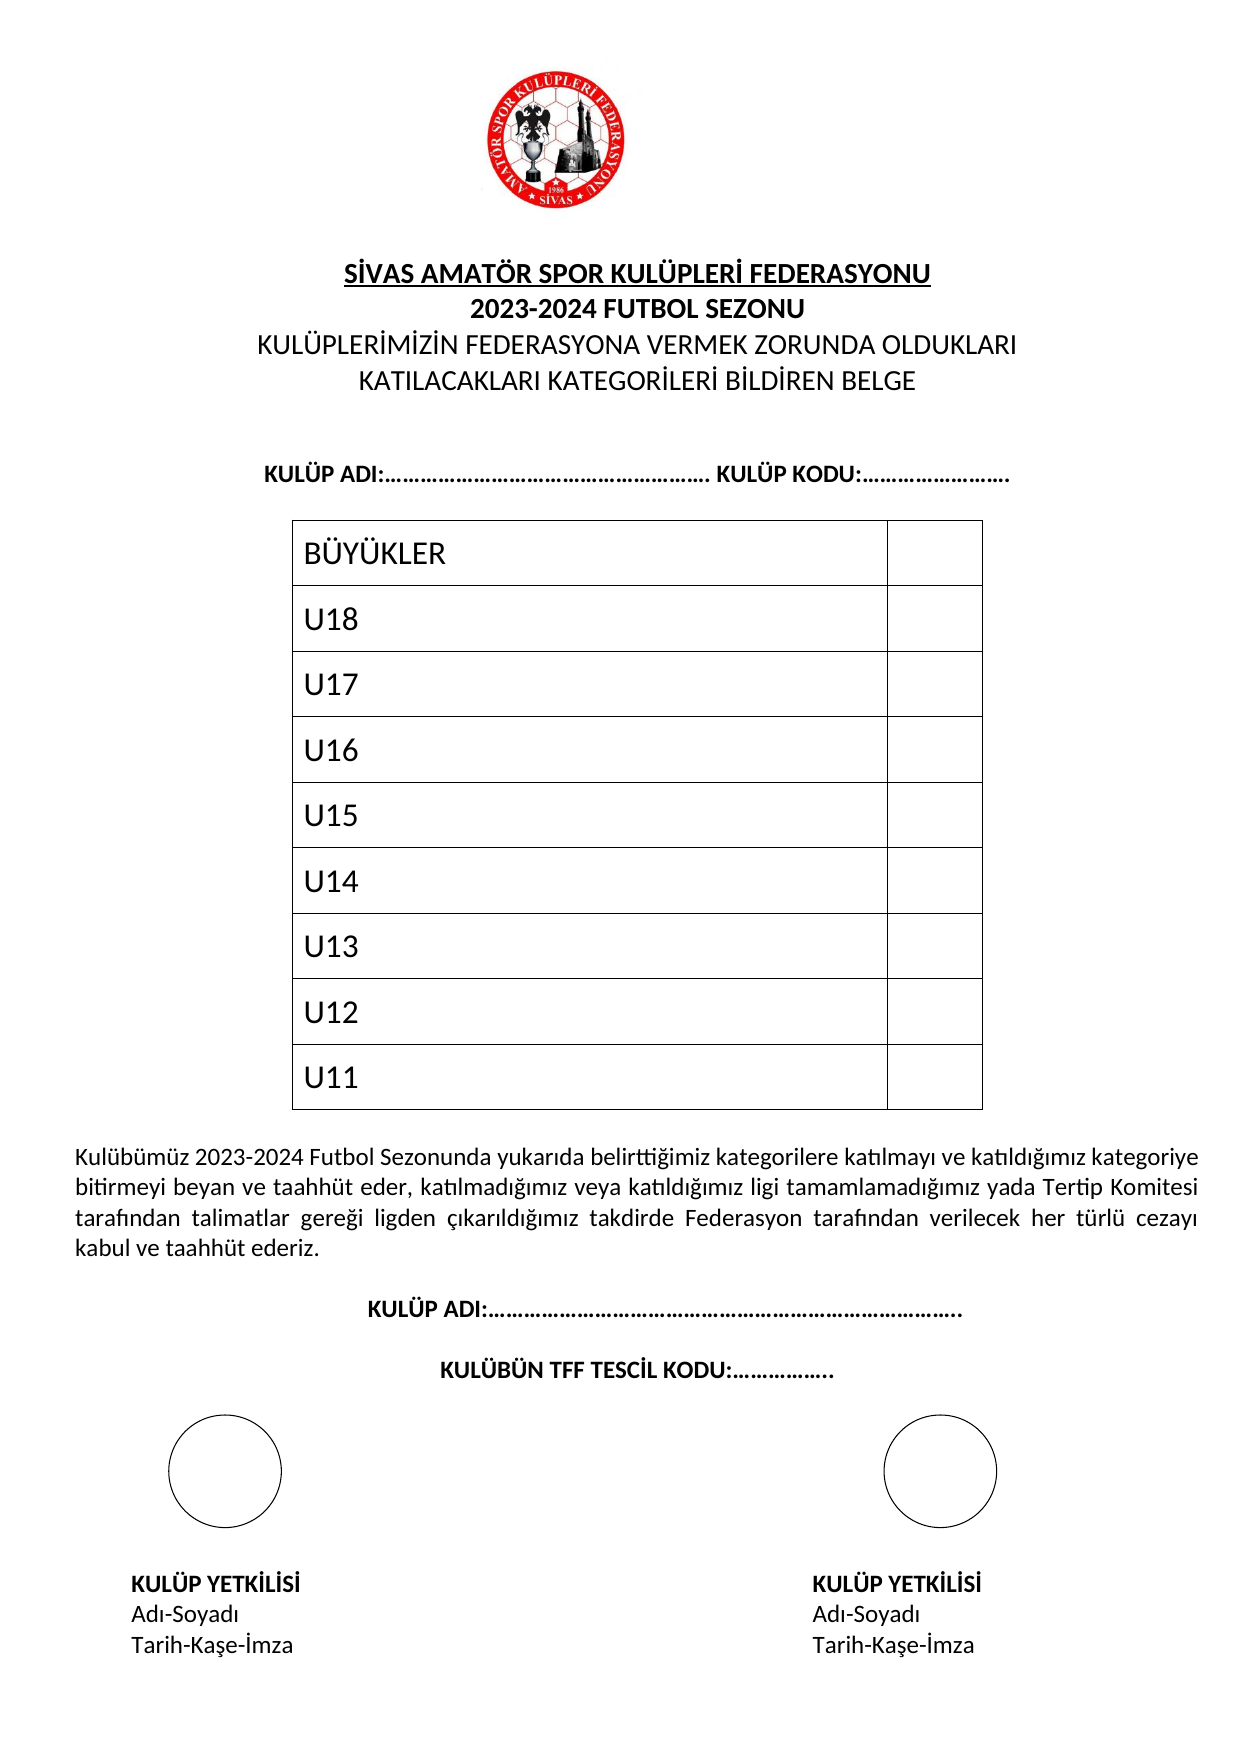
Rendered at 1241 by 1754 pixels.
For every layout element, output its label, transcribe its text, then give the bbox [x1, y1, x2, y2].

text KULÜBÜN TFF TESCİL KODU:…………….. [75, 1354, 1200, 1385]
table_cell [888, 848, 982, 913]
table_cell U11 [293, 1045, 887, 1109]
table_cell U17 [293, 652, 887, 716]
table_cell [888, 783, 982, 847]
table_cell [888, 586, 982, 651]
table_header [888, 521, 982, 585]
table_cell U12 [293, 979, 887, 1044]
text Kulübümüz 2023-2024 Futbol Sezonunda yukarıda belirttiğimiz kategorilere katılmayı ve katıldığımız kategoriye bitirmeyi beyan ve taahhüt eder, katılmadığımız veya katıldığımız ligi tamamlamadığımız yada Tertip Komitesi tarafından talimatlar gereği ligden çıkarıldığımız takdirde Federasyon tarafından verilecek her türlü cezayı kabul ve taahhüt ederiz. [75, 1141, 1200, 1263]
table_cell [888, 979, 982, 1044]
table_cell [888, 914, 982, 978]
text KULÜP ADI:………………………………………………. KULÜP KODU:……………………. [75, 458, 1200, 489]
table_cell [888, 652, 982, 716]
table_cell U15 [293, 783, 887, 847]
table_cell [888, 1045, 982, 1109]
picture [464, 56, 646, 220]
text 2023-2024 FUTBOL SEZONU [75, 291, 1200, 326]
table_header BÜYÜKLER [293, 521, 887, 585]
text KATILACAKLARI KATEGORİLERİ BİLDİREN BELGE [75, 362, 1200, 397]
text Adı-Soyadı Adı-Soyadı [75, 1598, 1200, 1629]
text Tarih-Kaşe-İmza Tarih-Kaşe-İmza [75, 1629, 1200, 1659]
text SİVAS AMATÖR SPOR KULÜPLERİ FEDERASYONU [75, 255, 1200, 291]
text KULÜP YETKİLİSİ KULÜP YETKİLİSİ [75, 1568, 1200, 1598]
table_cell U14 [293, 848, 887, 913]
table_cell [888, 717, 982, 782]
table_cell U13 [293, 914, 887, 978]
table_cell U16 [293, 717, 887, 782]
table_cell U18 [293, 586, 887, 651]
text KULÜPLERİMİZİN FEDERASYONA VERMEK ZORUNDA OLDUKLARI [75, 326, 1200, 362]
text KULÜP ADI:…………………………………………………………………….. [75, 1293, 1200, 1324]
